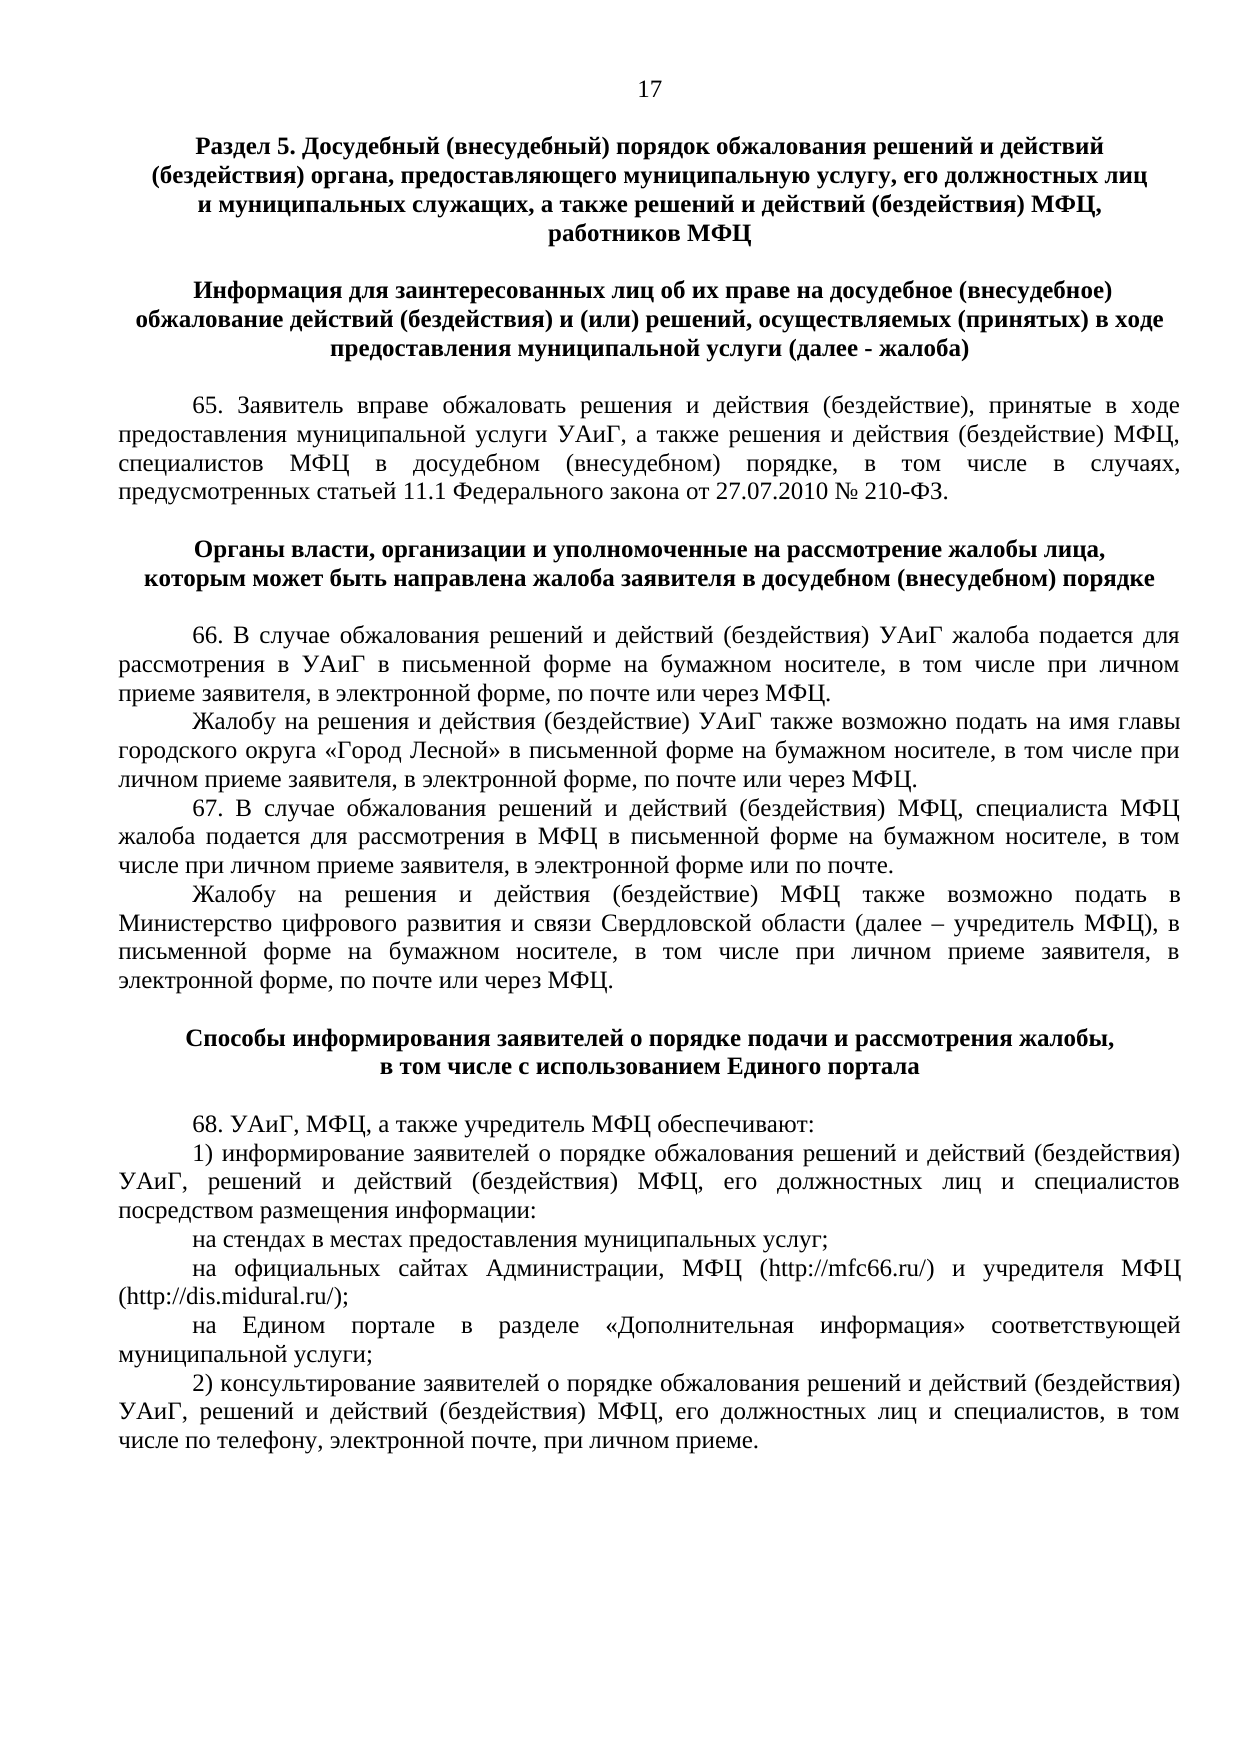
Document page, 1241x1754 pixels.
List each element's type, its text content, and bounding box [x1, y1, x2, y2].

text на Едином портале в разделе «Дополнительная информация» соответствующей муниципальной услуги; [118, 1310, 1181, 1368]
text 68. УАиГ, МФЦ, а также учредитель МФЦ обеспечивают: [118, 1109, 1181, 1138]
text которым может быть направлена жалоба заявителя в досудебном (внесудебном) порядке [118, 563, 1181, 591]
text Раздел 5. Досудебный (внесудебный) порядок обжалования решений и действий (бездействия) органа, предоставляющего муниципальную услугу, его должностных лиц [118, 131, 1181, 189]
text Жалобу на решения и действия (бездействие) МФЦ также возможно подать в Министерство цифрового развития и связи Свердловской области (далее – учредитель МФЦ), в письменной форме на бумажном носителе, в том числе при личном приеме заявителя, в электронной форме, по почте или через МФЦ. [118, 879, 1181, 994]
text 2) консультирование заявителей о порядке обжалования решений и действий (бездействия) УАиГ, решений и действий (бездействия) МФЦ, его должностных лиц и специалистов, в том числе по телефону, электронной почте, при личном приеме. [118, 1368, 1181, 1454]
text 66. В случае обжалования решений и действий (бездействия) УАиГ жалоба подается для рассмотрения в УАиГ в письменной форме на бумажном носителе, в том числе при личном приеме заявителя, в электронной форме, по почте или через МФЦ. [118, 620, 1181, 706]
text 65. Заявитель вправе обжаловать решения и действия (бездействие), принятые в ходе предоставления муниципальной услуги УАиГ, а также решения и действия (бездействие) МФЦ, специалистов МФЦ в досудебном (внесудебном) порядке, в том числе в случаях, предусмотренных статьей 11.1 Федерального закона от 27.07.2010 № 210-ФЗ. [118, 390, 1181, 505]
text в том числе с использованием Единого портала [118, 1051, 1181, 1080]
text Органы власти, организации и уполномоченные на рассмотрение жалобы лица, [118, 534, 1181, 563]
text на стендах в местах предоставления муниципальных услуг; [118, 1224, 1181, 1253]
text Способы информирования заявителей о порядке подачи и рассмотрения жалобы, [118, 1023, 1181, 1051]
text на официальных сайтах Администрации, МФЦ (http://mfc66.ru/) и учредителя МФЦ (http://dis.midural.ru/); [118, 1253, 1181, 1310]
text 1) информирование заявителей о порядке обжалования решений и действий (бездействия) УАиГ, решений и действий (бездействия) МФЦ, его должностных лиц и специалистов посредством размещения информации: [118, 1138, 1181, 1224]
text Жалобу на решения и действия (бездействие) УАиГ также возможно подать на имя главы городского округа «Город Лесной» в письменной форме на бумажном носителе, в том числе при личном приеме заявителя, в электронной форме, по почте или через МФЦ. [118, 706, 1181, 793]
text 67. В случае обжалования решений и действий (бездействия) МФЦ, специалиста МФЦ жалоба подается для рассмотрения в МФЦ в письменной форме на бумажном носителе, в том числе при личном приеме заявителя, в электронной форме или по почте. [118, 793, 1181, 879]
text работников МФЦ [118, 218, 1181, 246]
text и муниципальных служащих, а также решений и действий (бездействия) МФЦ, [118, 189, 1181, 218]
text Информация для заинтересованных лиц об их праве на досудебное (внесудебное) обжалование действий (бездействия) и (или) решений, осуществляемых (принятых) в ходе предоставления муниципальной услуги (далее - жалоба) [118, 275, 1181, 361]
